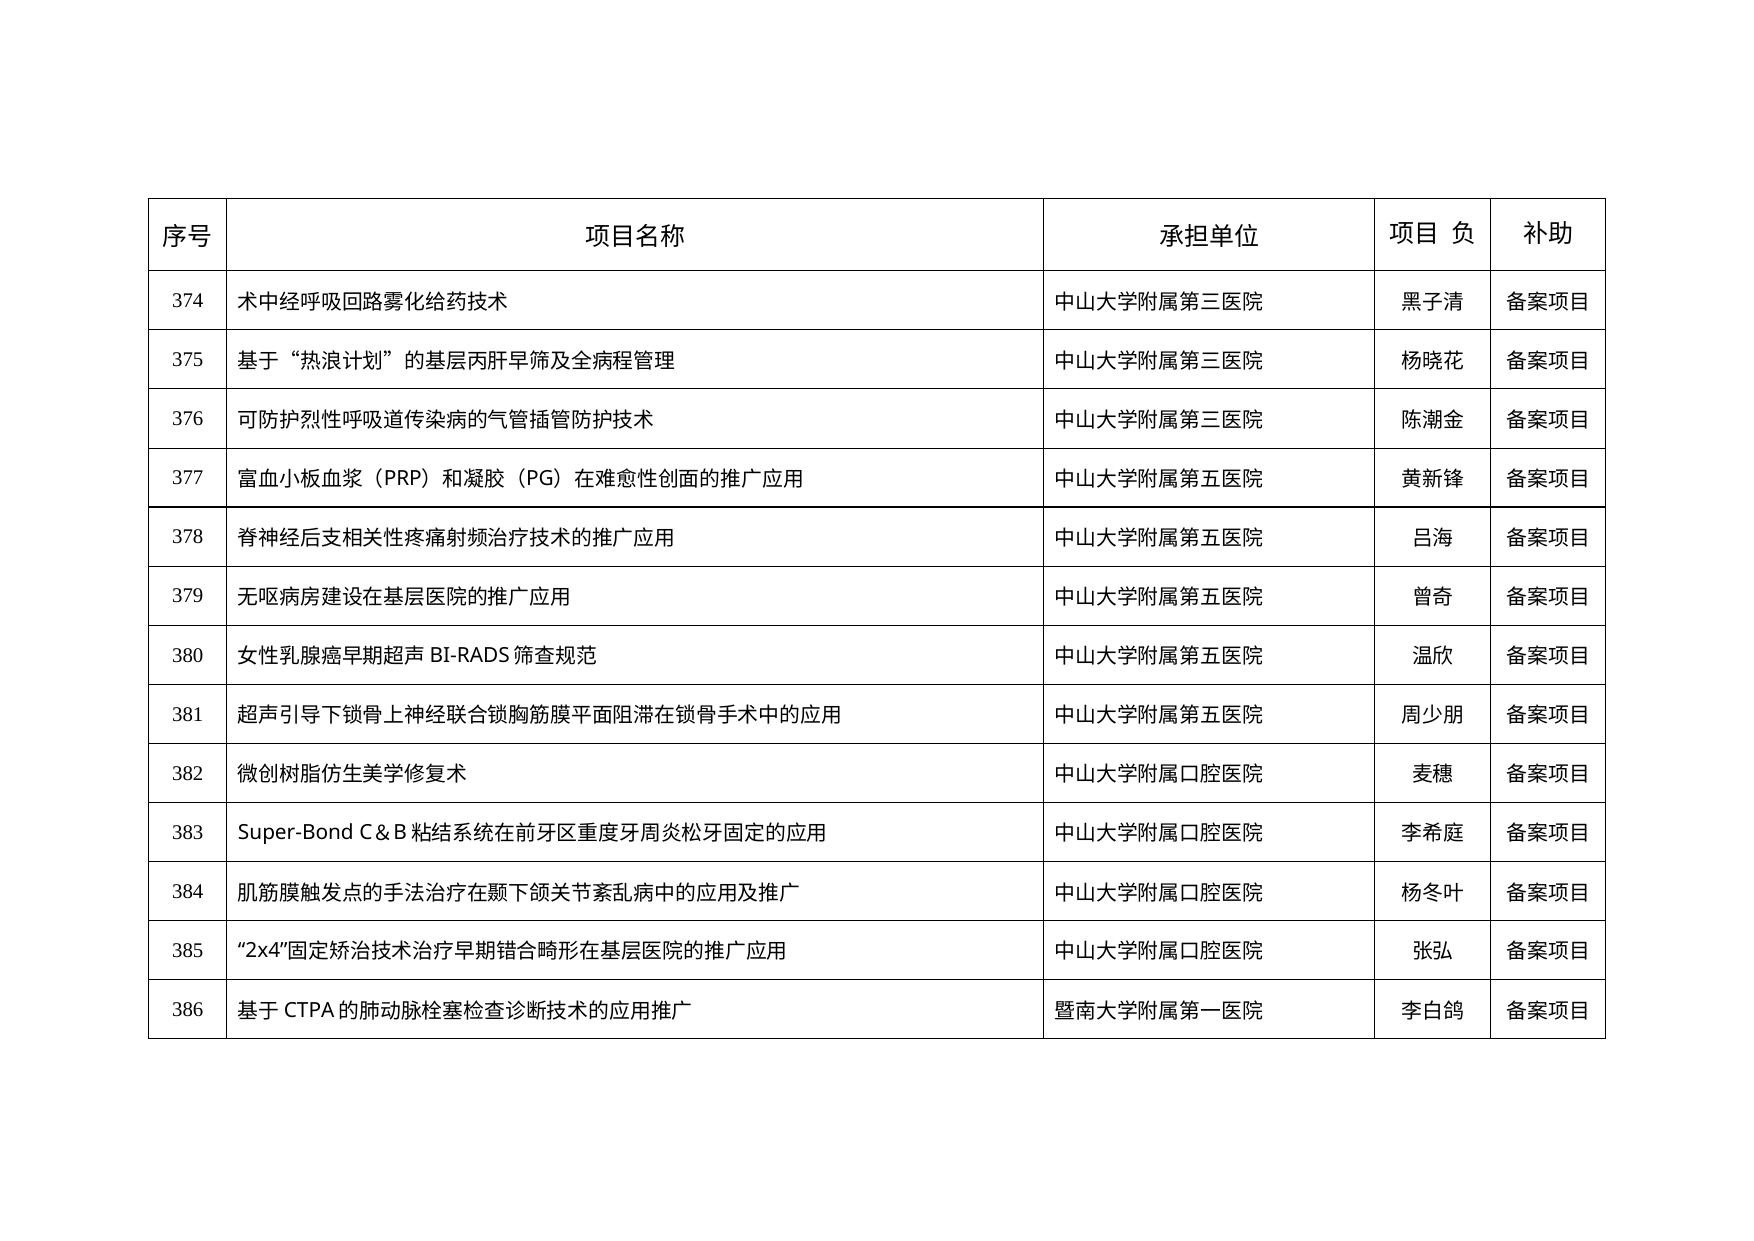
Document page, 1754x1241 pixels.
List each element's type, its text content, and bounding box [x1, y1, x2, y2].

table_cell 张弘 [1375, 921, 1490, 979]
table_cell 基于CTPA的肺动脉栓塞检查诊断技术的应用推广 [227, 980, 1043, 1038]
table_cell 备案项目 [1491, 271, 1605, 329]
table_cell 脊神经后支相关性疼痛射频治疗技术的推广应用 [227, 508, 1043, 566]
table_cell 中山大学附属第五医院 [1044, 626, 1374, 684]
table_cell 备案项目 [1491, 567, 1605, 624]
table_cell 李白鸽 [1375, 980, 1490, 1038]
table_header 序号 [149, 199, 226, 270]
table_header 补助 金额 （万元） [1491, 199, 1605, 270]
table_cell 无呕病房建设在基层医院的推广应用 [227, 567, 1043, 624]
table_cell 中山大学附属第三医院 [1044, 330, 1374, 388]
table_cell 备案项目 [1491, 803, 1605, 861]
table_cell 麦穗 [1375, 744, 1490, 802]
table_cell 384 [149, 862, 226, 920]
table_cell 备案项目 [1491, 862, 1605, 920]
table_cell 超声引导下锁骨上神经联合锁胸筋膜平面阻滞在锁骨手术中的应用 [227, 685, 1043, 743]
table_cell 杨冬叶 [1375, 862, 1490, 920]
table_cell 术中经呼吸回路雾化给药技术 [227, 271, 1043, 329]
table_cell 微创树脂仿生美学修复术 [227, 744, 1043, 802]
table_cell 备案项目 [1491, 626, 1605, 684]
table_cell 386 [149, 980, 226, 1038]
table_cell 备案项目 [1491, 449, 1605, 506]
table_cell 富血小板血浆（PRP）和凝胶（PG）在难愈性创面的推广应用 [227, 449, 1043, 506]
table_cell 375 [149, 330, 226, 388]
table_header 承担单位 [1044, 199, 1374, 270]
table_cell 可防护烈性呼吸道传染病的气管插管防护技术 [227, 389, 1043, 447]
table_cell 379 [149, 567, 226, 624]
table_cell 备案项目 [1491, 921, 1605, 979]
table_cell 中山大学附属第五医院 [1044, 449, 1374, 506]
table_cell 备案项目 [1491, 389, 1605, 447]
table_cell 备案项目 [1491, 980, 1605, 1038]
table_cell 备案项目 [1491, 744, 1605, 802]
table_cell 383 [149, 803, 226, 861]
table_cell 女性乳腺癌早期超声BI-RADS筛查规范 [227, 626, 1043, 684]
table_cell 曾奇 [1375, 567, 1490, 624]
table_cell 374 [149, 271, 226, 329]
table_cell 中山大学附属第五医院 [1044, 567, 1374, 624]
table_cell 杨晓花 [1375, 330, 1490, 388]
table_cell 中山大学附属口腔医院 [1044, 921, 1374, 979]
table_cell 李希庭 [1375, 803, 1490, 861]
table_cell 377 [149, 449, 226, 506]
table_cell 380 [149, 626, 226, 684]
table_cell 备案项目 [1491, 685, 1605, 743]
table_cell 陈潮金 [1375, 389, 1490, 447]
table_cell Super-Bond C＆B粘结系统在前牙区重度牙周炎松牙固定的应用 [227, 803, 1043, 861]
table_cell 382 [149, 744, 226, 802]
table_cell 中山大学附属口腔医院 [1044, 862, 1374, 920]
table_cell 376 [149, 389, 226, 447]
table_cell 吕海 [1375, 508, 1490, 566]
table_cell 黄新锋 [1375, 449, 1490, 506]
table_cell 黑子清 [1375, 271, 1490, 329]
table_cell 备案项目 [1491, 330, 1605, 388]
table_cell 中山大学附属第三医院 [1044, 389, 1374, 447]
table_cell 中山大学附属第五医院 [1044, 685, 1374, 743]
table_header 项目名称 [227, 199, 1043, 270]
table_cell 肌筋膜触发点的手法治疗在颞下颌关节紊乱病中的应用及推广 [227, 862, 1043, 920]
table_cell 暨南大学附属第一医院 [1044, 980, 1374, 1038]
table_cell 中山大学附属口腔医院 [1044, 744, 1374, 802]
table_cell 378 [149, 508, 226, 566]
table_cell 中山大学附属第五医院 [1044, 508, 1374, 566]
table_cell 中山大学附属第三医院 [1044, 271, 1374, 329]
table_cell 周少朋 [1375, 685, 1490, 743]
table_header 项目 负责人 [1375, 199, 1490, 270]
table_cell 备案项目 [1491, 508, 1605, 566]
table_cell 381 [149, 685, 226, 743]
table_cell 385 [149, 921, 226, 979]
table_cell 基于“热浪计划”的基层丙肝早筛及全病程管理 [227, 330, 1043, 388]
table_cell “2x4”固定矫治技术治疗早期错合畸形在基层医院的推广应用 [227, 921, 1043, 979]
table_cell 温欣 [1375, 626, 1490, 684]
table_cell 中山大学附属口腔医院 [1044, 803, 1374, 861]
